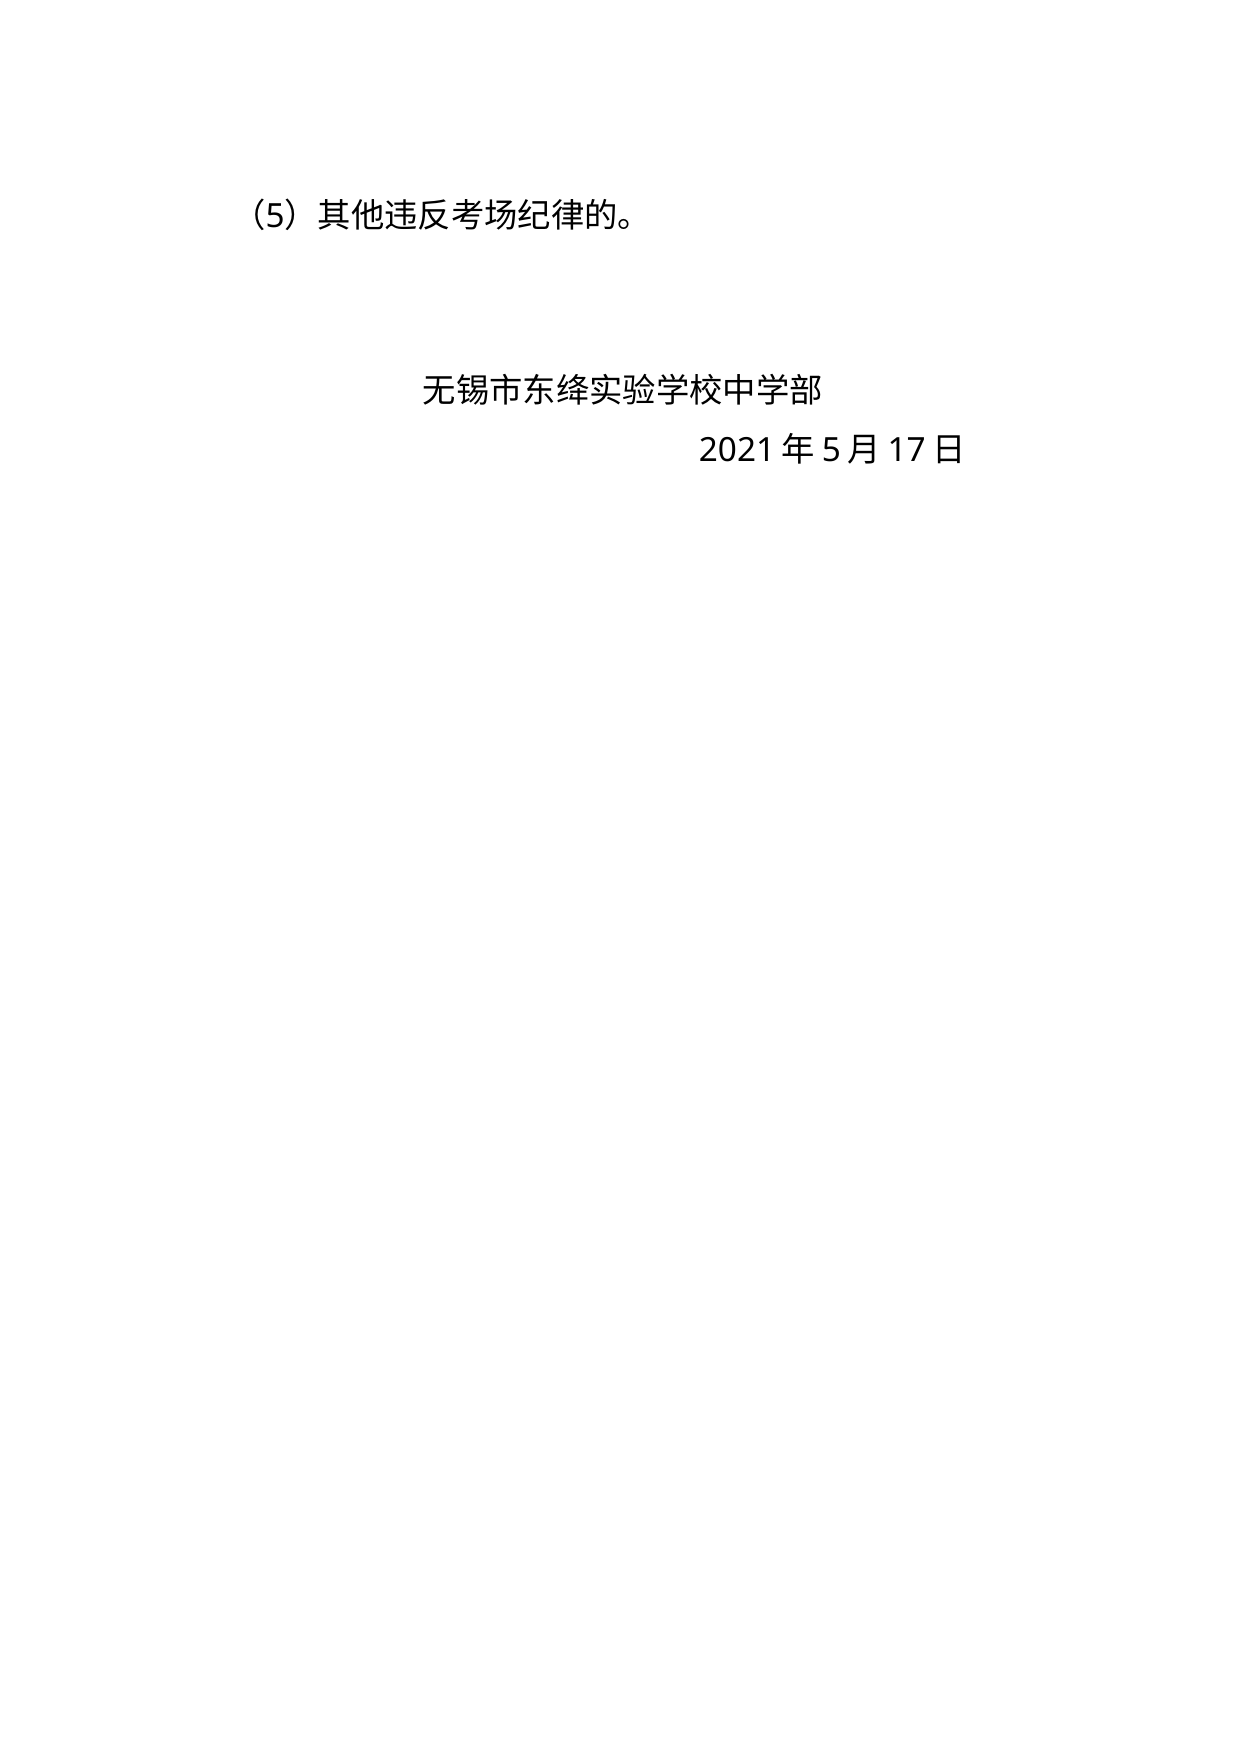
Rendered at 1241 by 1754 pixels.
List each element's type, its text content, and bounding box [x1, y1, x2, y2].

text （5）其他违反考场纪律的。 [165, 181, 1075, 239]
text 2021年5月17日 [165, 414, 1075, 473]
text 无锡市东绛实验学校中学部 [165, 356, 1075, 414]
